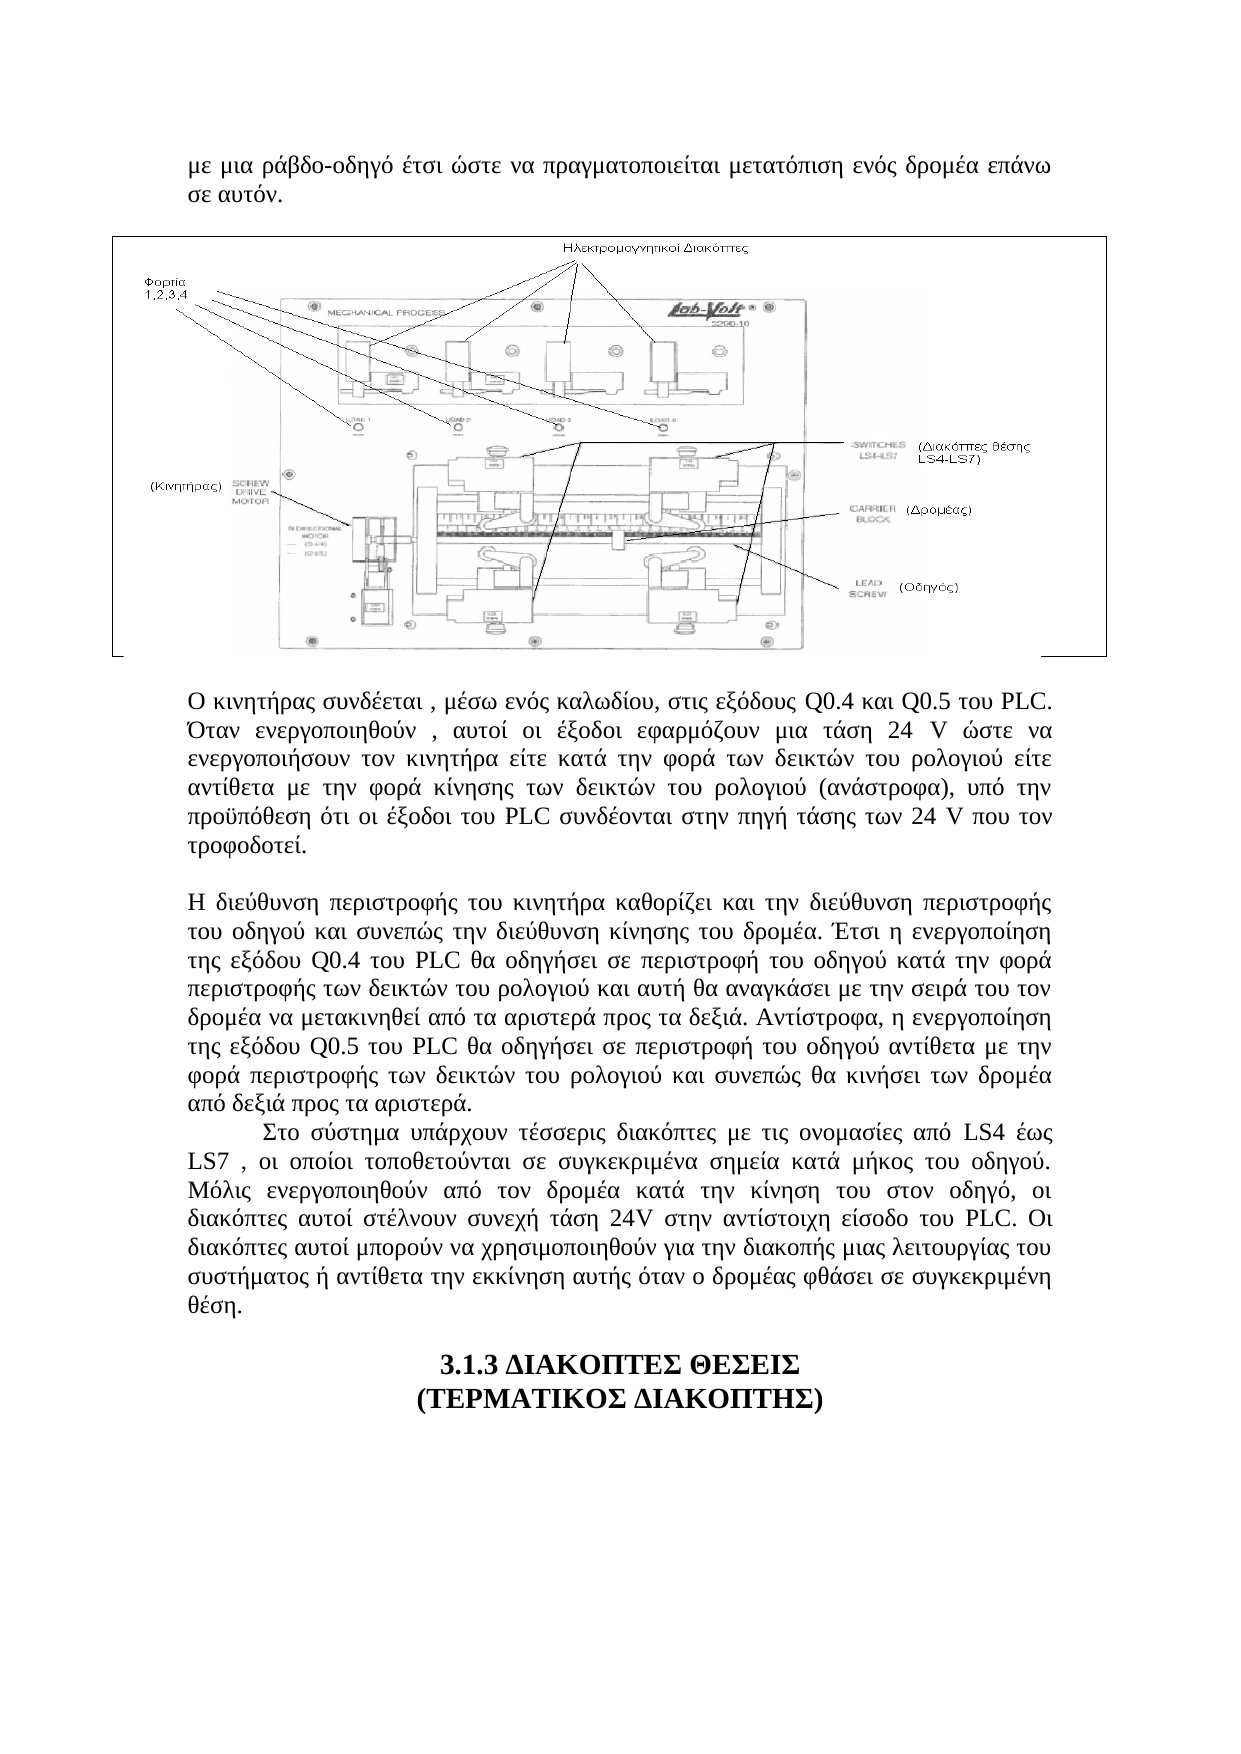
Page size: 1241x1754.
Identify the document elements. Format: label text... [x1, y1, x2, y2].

text Ο κινητήρας συνδέεται , μέσω ενός καλωδίου, στις εξόδους Q0.4 και Q0.5 του PLC. Όταν ενεργοποιηθούν , αυτοί οι έξοδοι εφαρμόζουν μια τάση 24 V ώστε να ενεργοποιήσουν τον κινητήρα είτε κατά την φορά των δεικτών του ρολογιού είτε αντίθετα με την φορά κίνησης των δεικτών του ρολογιού (ανάστροφα), υπό την προϋπόθεση ότι οι έξοδοι του PLC συνδέονται στην πηγή τάσης των 24 V που τον τροφοδοτεί. [187, 686, 1053, 858]
picture [123, 237, 1042, 657]
table_header [1042, 237, 1106, 656]
text Στο σύστημα υπάρχουν τέσσερις διακόπτες με τις ονομασίες από LS4 έως LS7 , οι οποίοι τοποθετούνται σε συγκεκριμένα σημεία κατά μήκος του οδηγού. Μόλις ενεργοποιηθούν από τον δρομέα κατά την κίνηση του στον οδηγό, οι διακόπτες αυτοί στέλνουν συνεχή τάση 24V στην αντίστοιχη είσοδο του PLC. Οι διακόπτες αυτοί μπορούν να χρησιμοποιηθούν για την διακοπής μιας λειτουργίας του συστήματος ή αντίθετα την εκκίνηση αυτής όταν ο δρομέας φθάσει σε συγκεκριμένη θέση. [187, 1117, 1053, 1318]
text (ΤΕΡΜΑΤΙΚΟΣ ΔΙΑΚΟΠΤΗΣ) [187, 1381, 1053, 1414]
text Η διεύθυνση περιστροφής του κινητήρα καθορίζει και την διεύθυνση περιστροφής του οδηγού και συνεπώς την διεύθυνση κίνησης του δρομέα. Έτσι η ενεργοποίηση της εξόδου Q0.4 του PLC θα οδηγήσει σε περιστροφή του οδηγού κατά την φορά περιστροφής των δεικτών του ρολογιού και αυτή θα αναγκάσει με την σειρά του τον δρομέα να μετακινηθεί από τα αριστερά προς τα δεξιά. Αντίστροφα, η ενεργοποίηση της εξόδου Q0.5 του PLC θα οδηγήσει σε περιστροφή του οδηγού αντίθετα με την φορά περιστροφής των δεικτών του ρολογιού και συνεπώς θα κινήσει των δρομέα από δεξιά προς τα αριστερά. [187, 887, 1053, 1117]
text 3.1.3 ΔΙΑΚΟΠΤΕΣ ΘΕΣΕΙΣ [187, 1347, 1053, 1381]
table_header [113, 237, 123, 656]
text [187, 150, 1053, 207]
